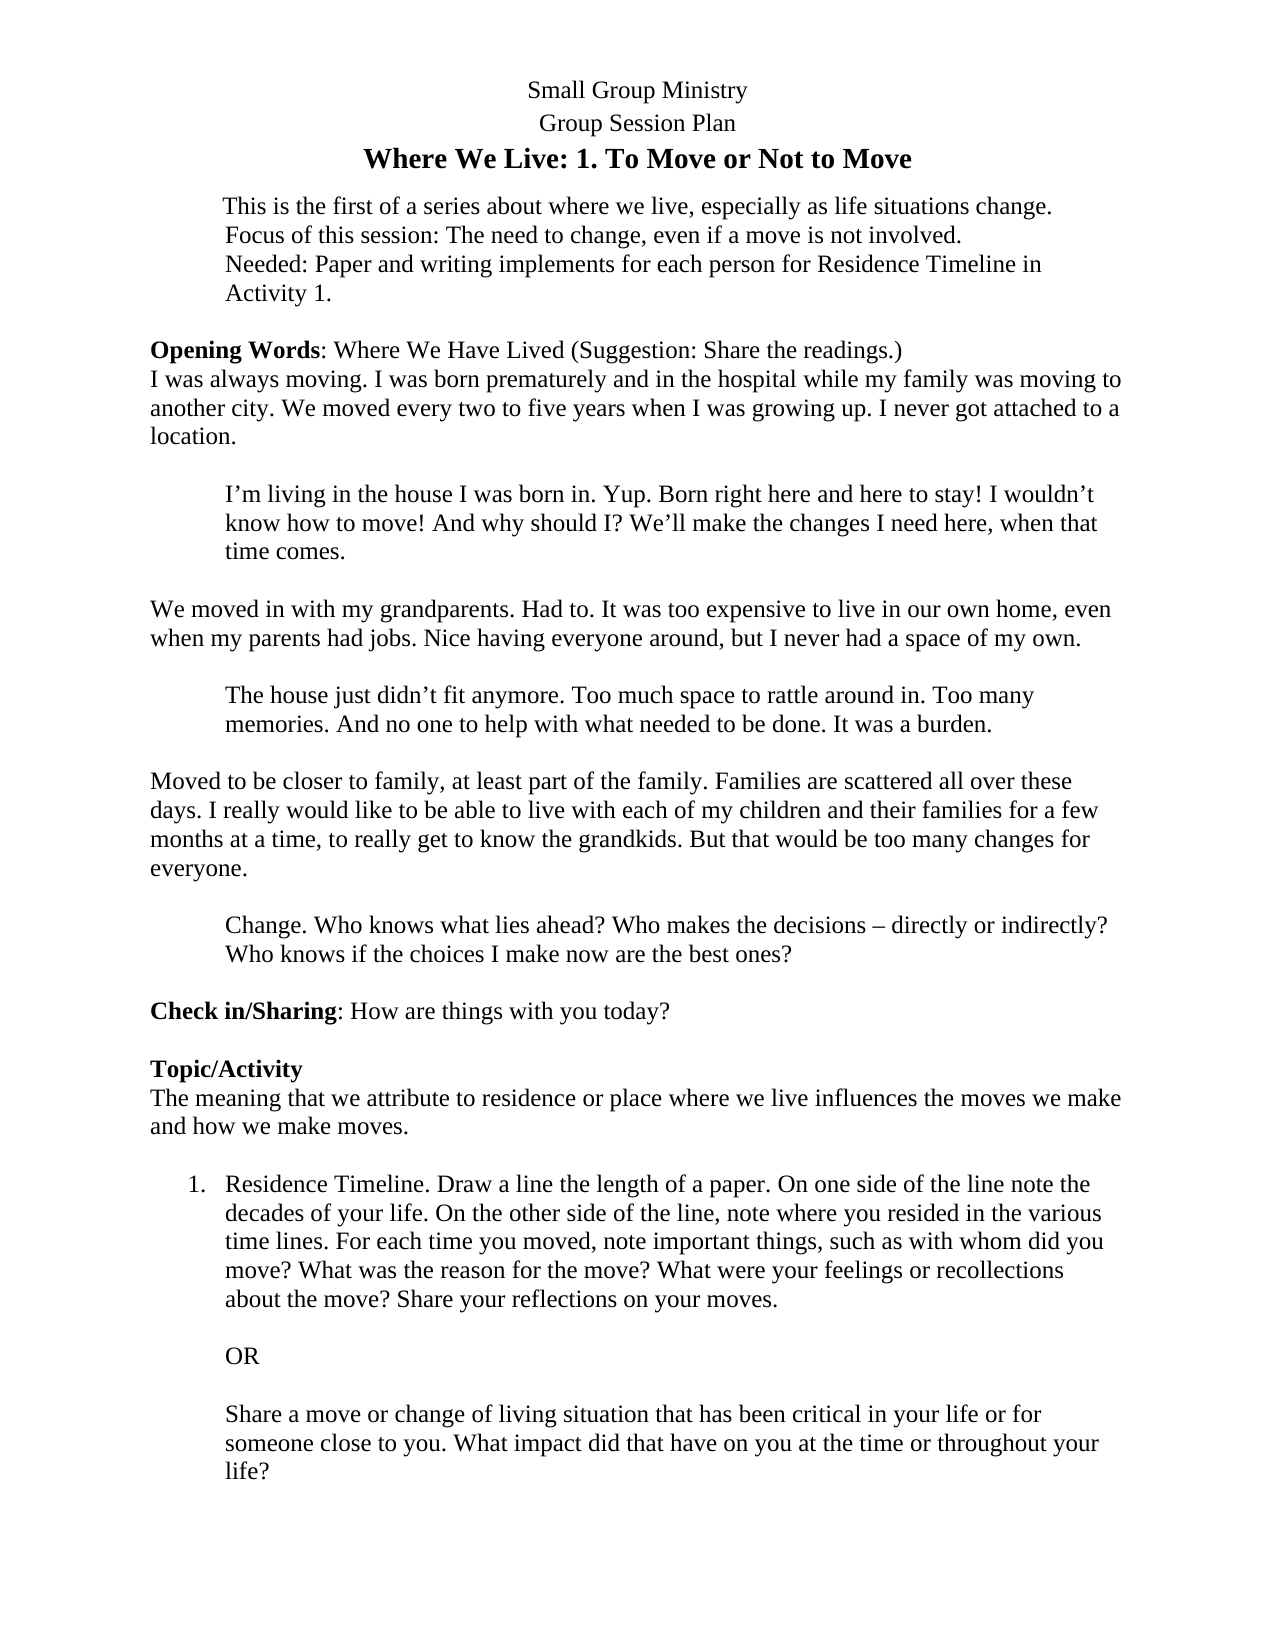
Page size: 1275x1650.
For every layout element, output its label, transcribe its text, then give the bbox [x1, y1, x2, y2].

text Moved to be closer to family, at least part of the family. Families are scattered all over these days. I really would like to be able to live with each of my children and their families for a few months at a time, to really get to know the grandkids. But that would be too many changes for everyone. [150, 766, 1125, 881]
list OR [225, 1341, 1125, 1370]
text The house just didn’t fit anymore. Too much space to rattle around in. Too many memories. And no one to help with what needed to be done. It was a burden. [225, 680, 1125, 738]
text We moved in with my grandparents. Had to. It was too expensive to live in our own home, even when my parents had jobs. Nice having everyone around, but I never had a space of my own. [150, 594, 1125, 651]
text Group Session Plan [150, 108, 1125, 137]
text Topic/Activity [150, 1054, 1125, 1083]
text Where We Live: 1. To Move or Not to Move [150, 141, 1125, 174]
text Needed: Paper and writing implements for each person for Residence Timeline in Activity 1. [225, 249, 1125, 306]
text Check in/Sharing: How are things with you today? [150, 996, 1125, 1025]
text I’m living in the house I was born in. Yup. Born right here and here to stay! I wouldn’t know how to move! And why should I? We’ll make the changes I need here, when that time comes. [225, 479, 1125, 565]
text I was always moving. I was born prematurely and in the hospital while my family was moving to another city. We moved every two to five years when I was growing up. I never got attached to a location. [150, 364, 1125, 450]
list Residence Timeline. Draw a line the length of a paper. On one side of the line note the decades of your life. On the other side of the line, note where you resided in the various time lines. For each time you moved, note important things, such as with whom did you move? What was the reason for the move? What were your feelings or recollections about the move? Share your reflections on your moves. [187, 1169, 1125, 1313]
text Focus of this session: The need to change, even if a move is not involved. [225, 220, 1125, 249]
text The meaning that we attribute to residence or place where we live influences the moves we make and how we make moves. [150, 1083, 1125, 1140]
text Small Group Ministry [150, 75, 1125, 104]
text This is the first of a series about where we live, especially as life situations change. [150, 191, 1125, 220]
list Share a move or change of living situation that has been critical in your life or for someone close to you. What impact did that have on you at the time or throughout your life? [225, 1399, 1125, 1485]
text Opening Words: Where We Have Lived (Suggestion: Share the readings.) [150, 335, 1125, 364]
text Change. Who knows what lies ahead? Who makes the decisions – directly or indirectly? Who knows if the choices I make now are the best ones? [225, 910, 1125, 968]
